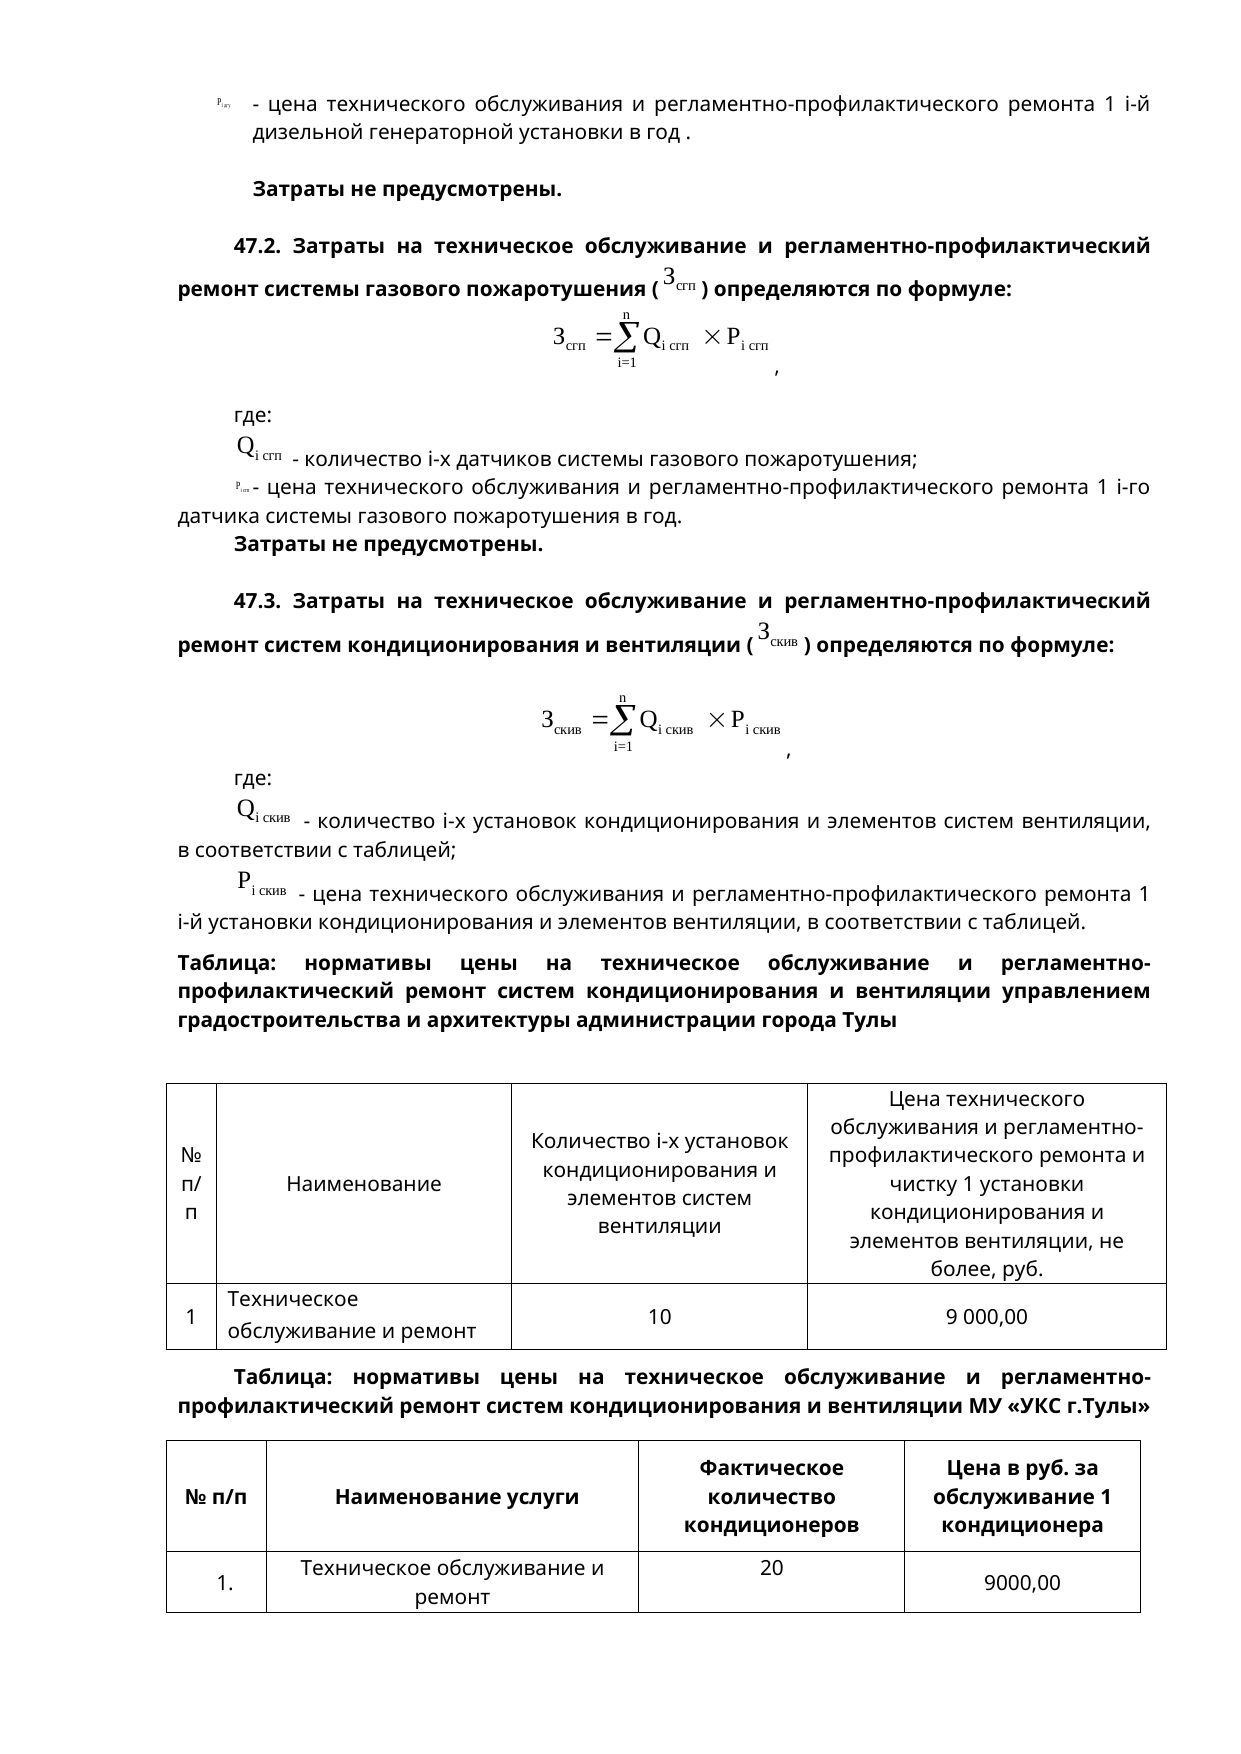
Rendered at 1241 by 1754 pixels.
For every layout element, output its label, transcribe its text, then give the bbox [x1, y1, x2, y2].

table_header Наименование [217, 1084, 511, 1283]
text где: [177, 400, 1152, 429]
table_header Количество i-х установок кондиционирования и элементов систем вентиляции [512, 1084, 807, 1283]
table_cell 9000,00 [905, 1552, 1140, 1612]
text Таблица: нормативы цены на техническое обслуживание и регламентно-профилактический ремонт систем кондиционирования и вентиляции управлением градостроительства и архитектуры администрации города Тулы [177, 948, 1152, 1033]
table_header № п/п [167, 1441, 266, 1551]
table_header № п/п [167, 1084, 216, 1283]
text - цена технического обслуживания и регламентно-профилактического ремонта 1 i-й установки кондиционирования и элементов вентиляции, в соответствии с таблицей. [177, 863, 1152, 936]
list - цена технического обслуживания и регламентно-профилактического ремонта 1 i-го датчика системы газового пожаротушения в год. [177, 472, 1152, 529]
text 47.2. Затраты на техническое обслуживание и регламентно-профилактический ремонт системы газового пожаротушения () определяются по формуле: [177, 231, 1152, 303]
list - цена технического обслуживания и регламентно-профилактического ремонта 1 i-й дизельной генераторной установки в год . [215, 89, 1152, 146]
text - количество i-х установок кондиционирования и элементов систем вентиляции, в соответствии с таблицей; [177, 791, 1152, 863]
table_cell 10 [512, 1284, 807, 1349]
text Затраты не предусмотрены. [177, 529, 1152, 558]
text где: [177, 763, 1152, 791]
text - количество i-х датчиков системы газового пожаротушения; [177, 429, 1152, 472]
text Затраты не предусмотрены. [252, 174, 1152, 202]
table_cell Техническое обслуживание и ремонт [217, 1284, 511, 1349]
table_cell [167, 1552, 266, 1612]
table_header Цена в руб. за обслуживание 1 кондиционера [905, 1441, 1140, 1551]
text Таблица: нормативы цены на техническое обслуживание и регламентно-профилактический ремонт систем кондиционирования и вентиляции МУ «УКС г.Тулы» [177, 1362, 1152, 1419]
table_header Наименование услуги [267, 1441, 638, 1551]
text , [177, 303, 1152, 379]
table_cell Техническое обслуживание и ремонт [267, 1552, 638, 1612]
table_cell 1 [167, 1284, 216, 1349]
table_header Фактическое количество кондиционеров [639, 1441, 904, 1551]
text , [177, 687, 1152, 763]
text 47.3. Затраты на техническое обслуживание и регламентно-профилактический ремонт систем кондиционирования и вентиляции () определяются по формуле: [177, 586, 1152, 658]
table_cell 20 [639, 1552, 904, 1612]
table_header Цена технического обслуживания и регламентно-профилактического ремонта и чистку 1 установки кондиционирования и элементов вентиляции, не более, руб. [808, 1084, 1166, 1283]
table_cell 9 000,00 [808, 1284, 1166, 1349]
